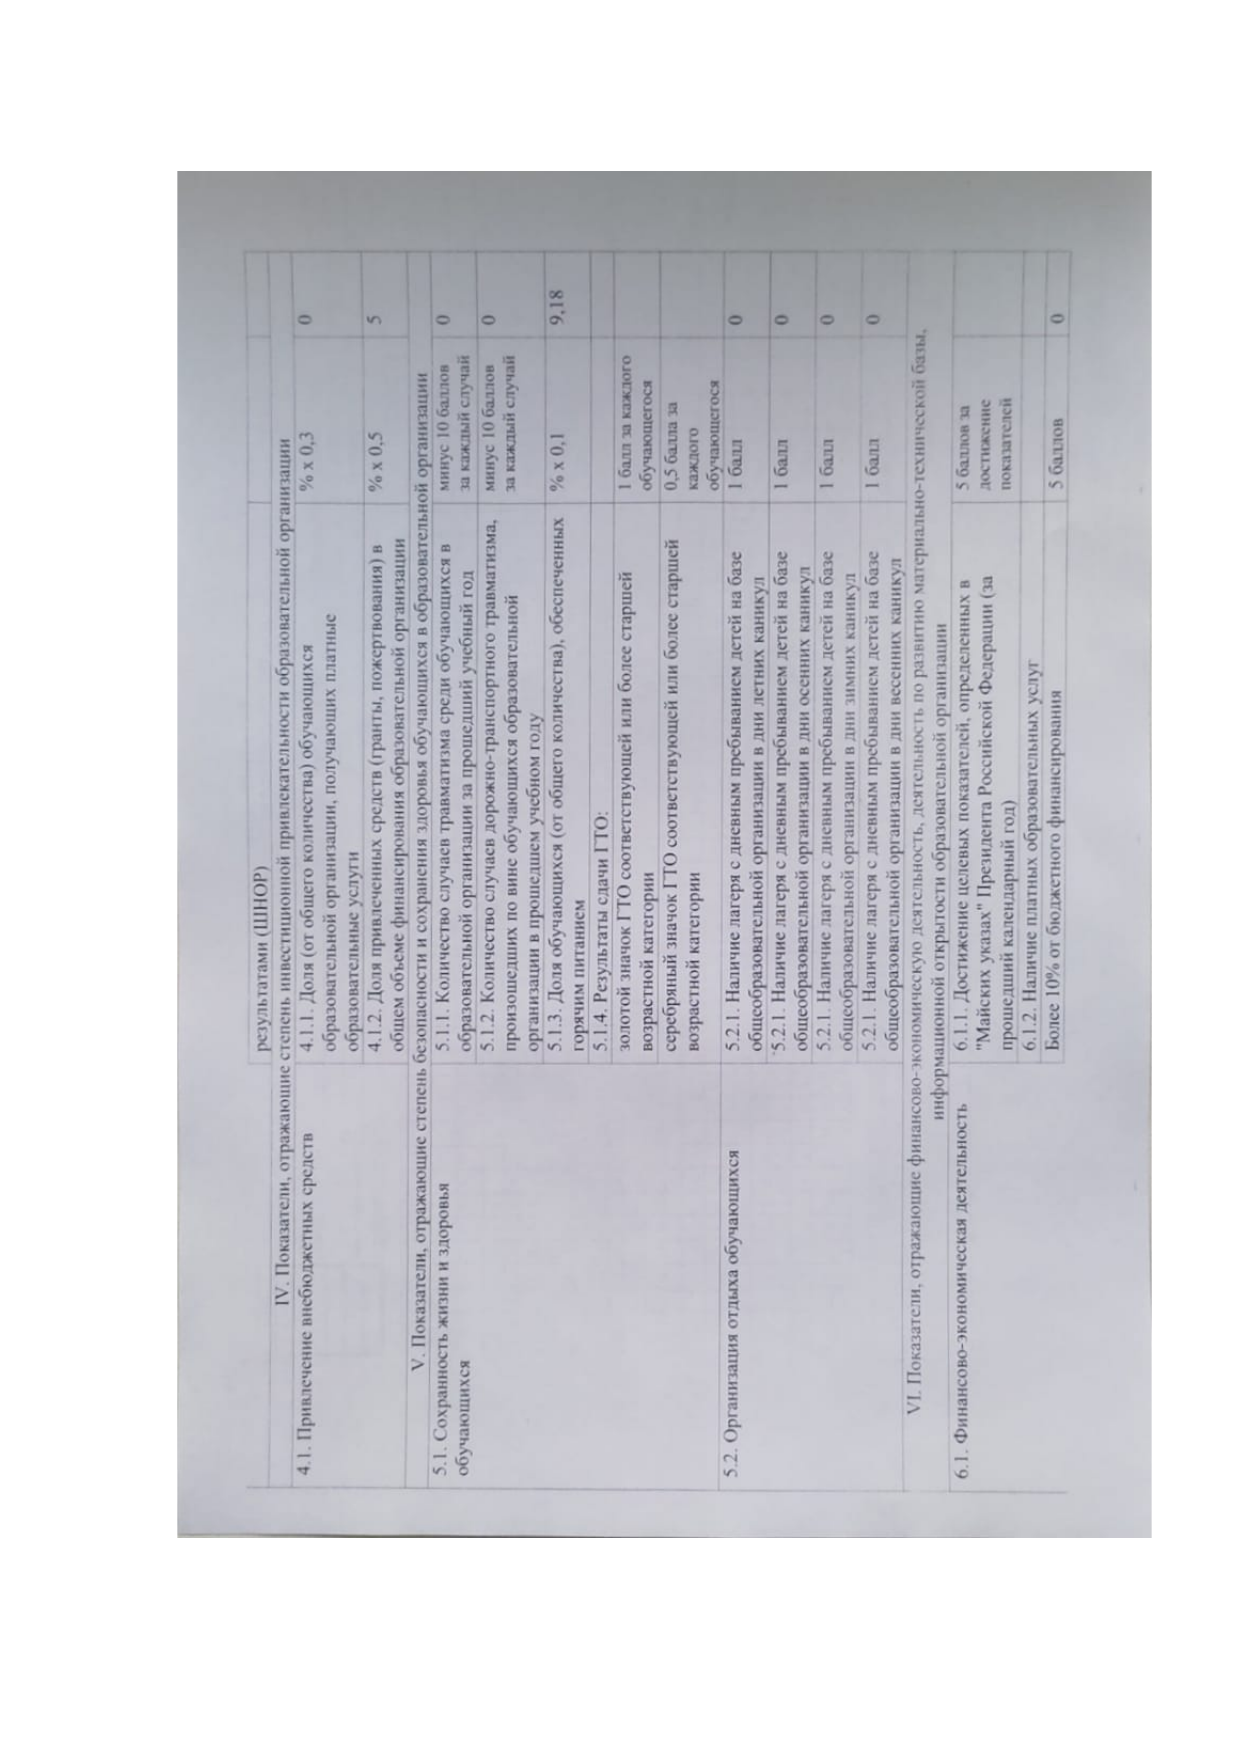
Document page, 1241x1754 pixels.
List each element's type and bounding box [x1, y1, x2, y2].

picture [177, 171, 1152, 1538]
